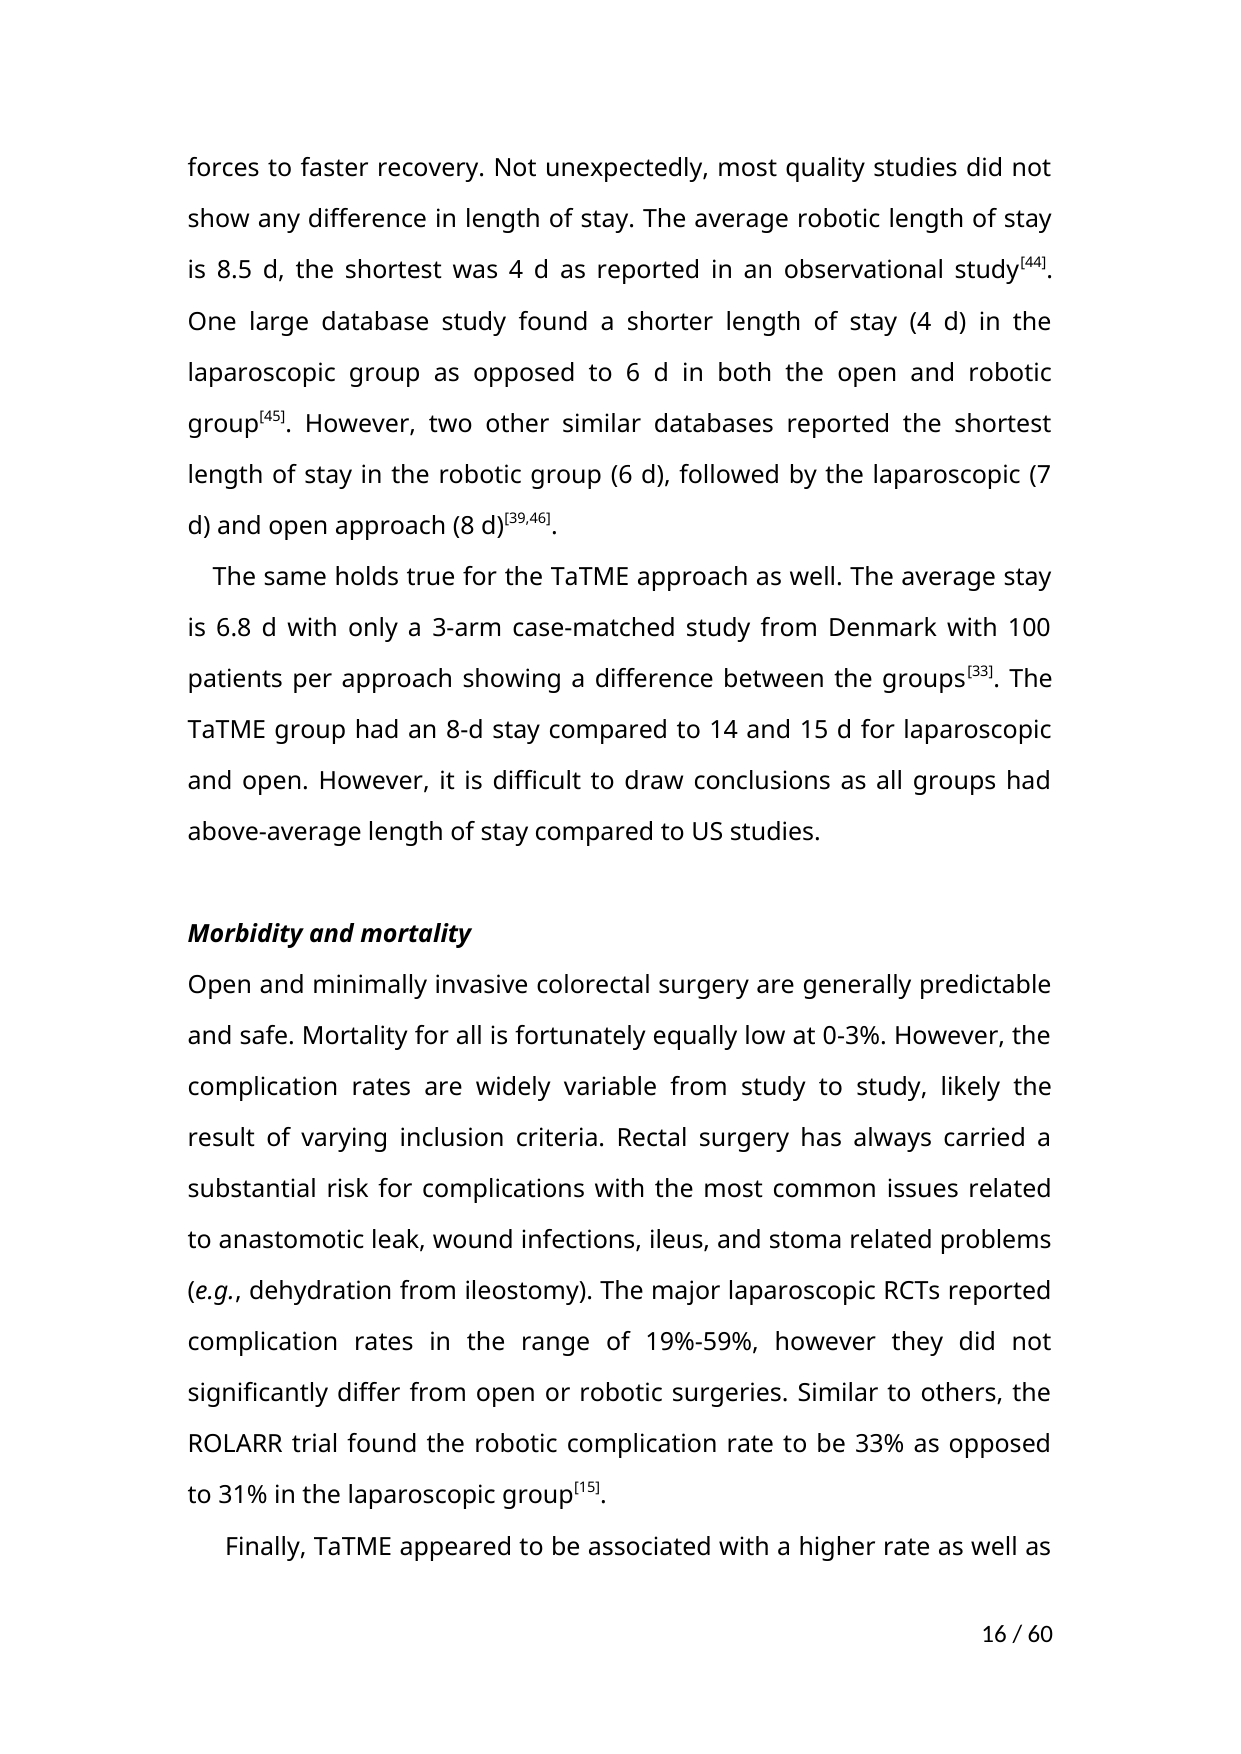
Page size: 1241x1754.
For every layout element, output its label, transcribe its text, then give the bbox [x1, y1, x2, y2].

text Open and minimally invasive colorectal surgery are generally predictable and safe. Mortality for all is fortunately equally low at 0-3%. However, the complication rates are widely variable from study to study, likely the result of varying inclusion criteria. Rectal surgery has always carried a substantial risk for complications with the most common issues related to anastomotic leak, wound infections, ileus, and stoma related problems (e.g., dehydration from ileostomy). The major laparoscopic RCTs reported complication rates in the range of 19%-59%, however they did not significantly differ from open or robotic surgeries. Similar to others, the ROLARR trial found the robotic complication rate to be 33% as opposed to 31% in the laparoscopic group[15]. [187, 967, 1053, 1511]
text Morbidity and mortality [187, 916, 1053, 950]
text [187, 1528, 1053, 1562]
text The same holds true for the TaTME approach as well. The average stay is 6.8 d with only a 3-arm case-matched study from Denmark with 100 patients per approach showing a difference between the groups[33]. The TaTME group had an 8-d stay compared to 14 and 15 d for laparoscopic and open. However, it is difficult to draw conclusions as all groups had above-average length of stay compared to US studies. [187, 558, 1053, 848]
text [187, 150, 1053, 541]
